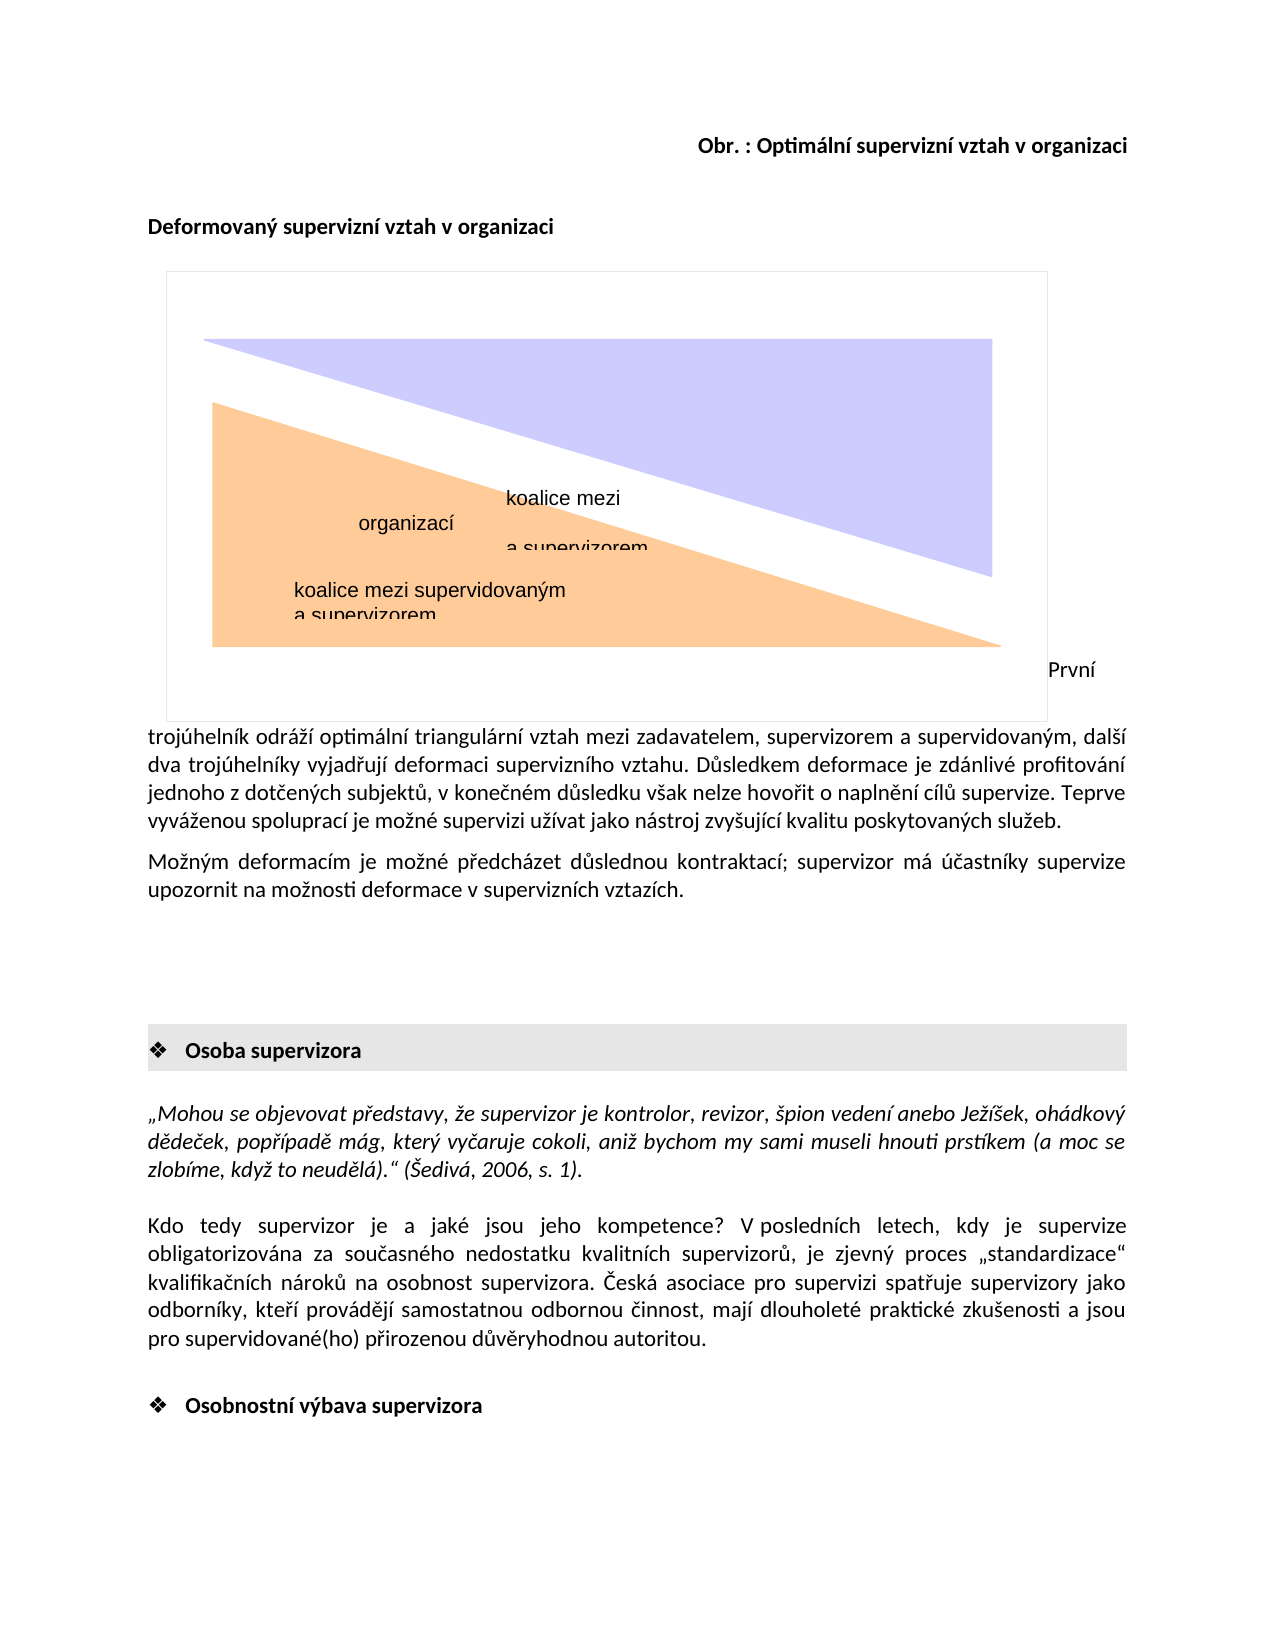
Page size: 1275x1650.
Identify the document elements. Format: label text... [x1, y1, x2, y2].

text Kdo tedy supervizor je a jaké jsou jeho kompetence? V posledních letech, kdy je supervize obligatorizována za současného nedostatku kvalitních supervizorů, je zjevný proces „standardizace“ kvalifikačních nároků na osobnost supervizora. Česká asociace pro supervizi spatřuje supervizory jako odborníky, kteří provádějí samostatnou odbornou činnost, mají dlouholeté praktické zkušenosti a jsou pro supervidované(ho) přirozenou důvěryhodnou autoritou. [148, 1212, 1127, 1352]
text První trojúhelník odráží optimální triangulární vztah mezi zadavatelem, supervizorem a supervidovaným, další dva trojúhelníky vyjadřují deformaci supervizního vztahu. Důsledkem deformace je zdánlivé profitování jednoho z dotčených subjektů, v konečném důsledku však nelze hovořit o naplnění cílů supervize. Teprve vyváženou spoluprací je možné supervizi užívat jako nástroj zvyšující kvalitu poskytovaných služeb. [148, 655, 1127, 834]
list Osoba supervizora [148, 1024, 1127, 1071]
text Obr. : Optimální supervizní vztah v organizaci [148, 131, 1127, 159]
list Osobnostní výbava supervizora [148, 1380, 1127, 1427]
text Deformovaný supervizní vztah v organizaci [148, 212, 1127, 240]
text „Mohou se objevovat představy, že supervizor je kontrolor, revizor, špion vedení anebo Ježíšek, ohádkový dědeček, popřípadě mág, který vyčaruje cokoli, aniž bychom my sami museli hnouti prstíkem (a moc se zlobíme, když to neudělá).“ (Šedivá, 2006, s. 1). [148, 1099, 1127, 1183]
text Možným deformacím je možné předcházet důslednou kontraktací; supervizor má účastníky supervize upozornit na možnosti deformace v supervizních vztazích. [148, 847, 1127, 903]
